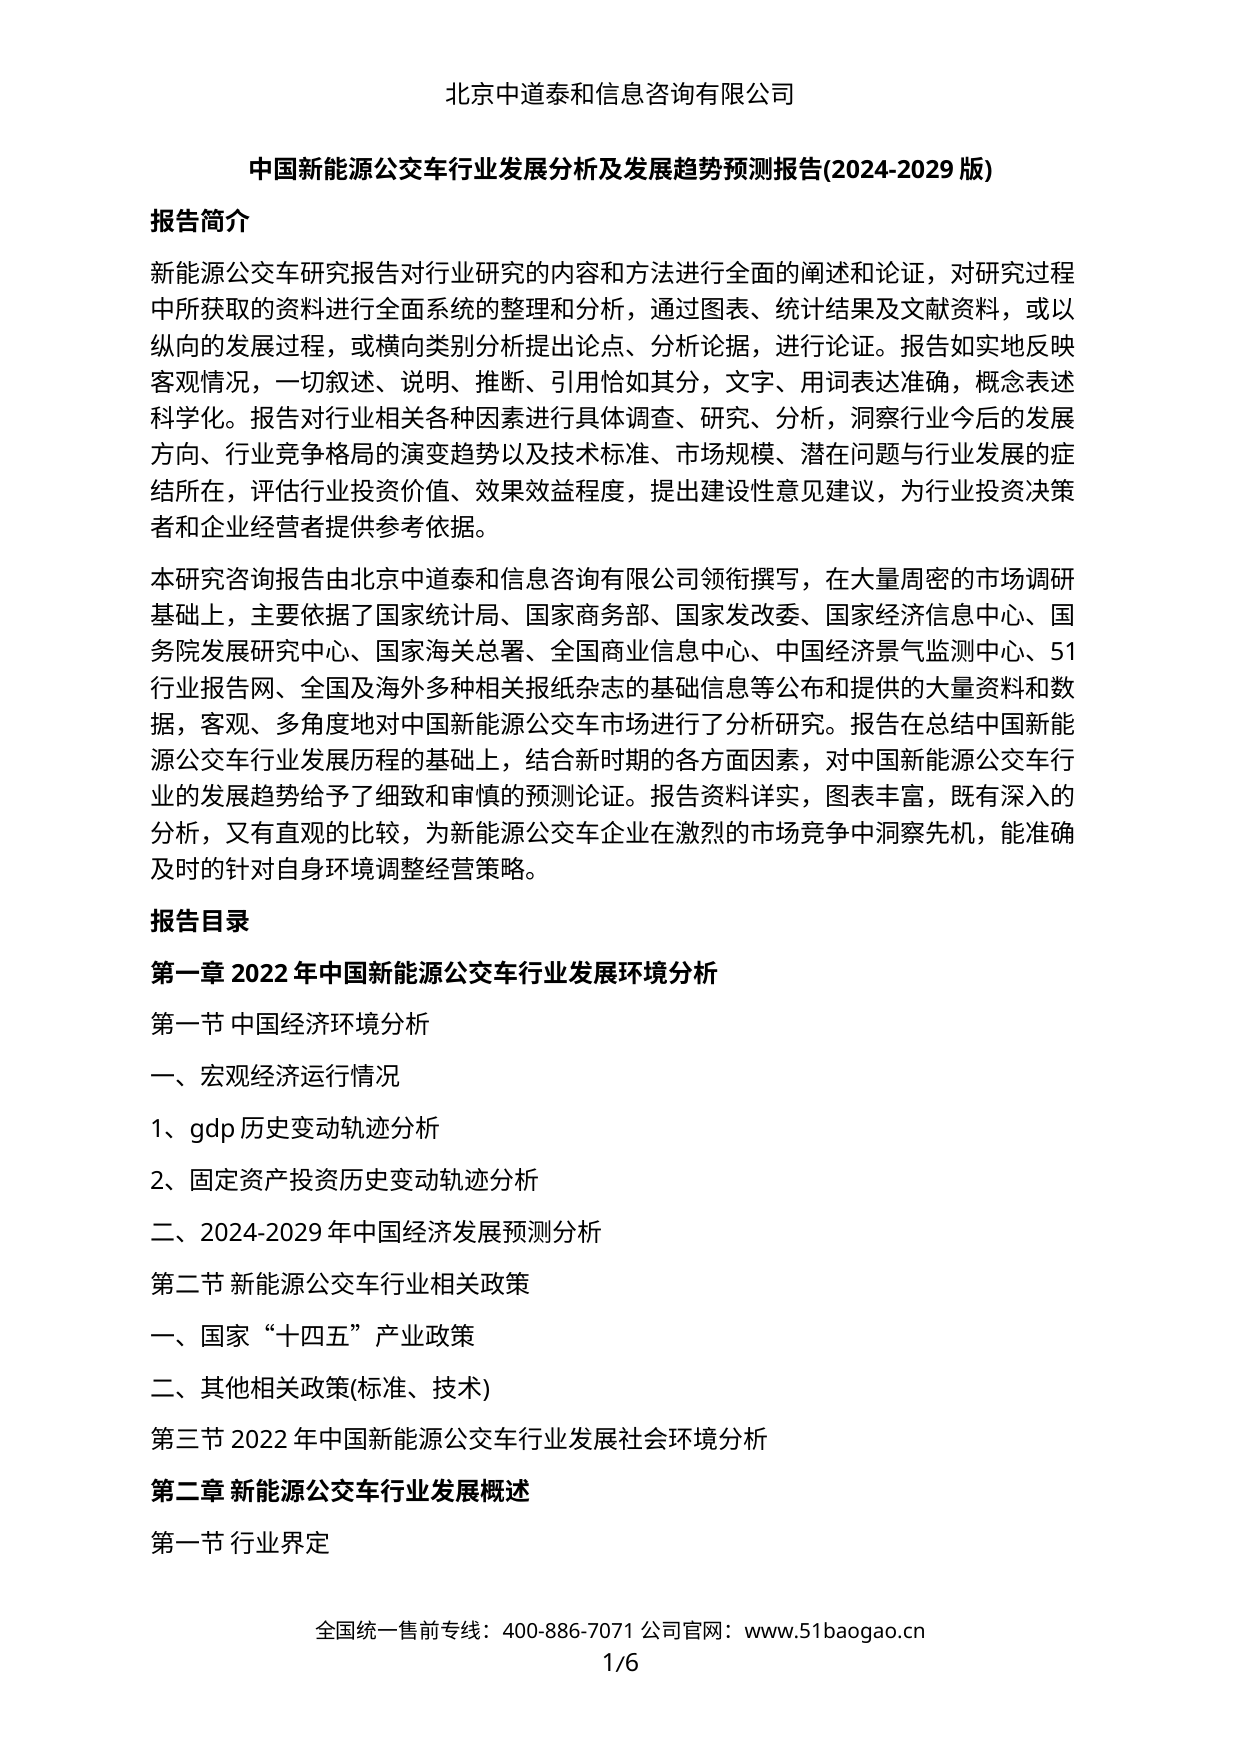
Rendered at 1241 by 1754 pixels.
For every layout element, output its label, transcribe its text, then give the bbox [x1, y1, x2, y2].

text 新能源公交车研究报告对行业研究的内容和方法进行全面的阐述和论证，对研究过程中所获取的资料进行全面系统的整理和分析，通过图表、统计结果及文献资料，或以纵向的发展过程，或横向类别分析提出论点、分析论据，进行论证。报告如实地反映客观情况，一切叙述、说明、推断、引用恰如其分，文字、用词表达准确，概念表述科学化。报告对行业相关各种因素进行具体调查、研究、分析，洞察行业今后的发展方向、行业竞争格局的演变趋势以及技术标准、市场规模、潜在问题与行业发展的症结所在，评估行业投资价值、效果效益程度，提出建设性意见建议，为行业投资决策者和企业经营者提供参考依据。 [150, 254, 1090, 544]
text 本研究咨询报告由北京中道泰和信息咨询有限公司领衔撰写，在大量周密的市场调研基础上，主要依据了国家统计局、国家商务部、国家发改委、国家经济信息中心、国务院发展研究中心、国家海关总署、全国商业信息中心、中国经济景气监测中心、51行业报告网、全国及海外多种相关报纸杂志的基础信息等公布和提供的大量资料和数据，客观、多角度地对中国新能源公交车市场进行了分析研究。报告在总结中国新能源公交车行业发展历程的基础上，结合新时期的各方面因素，对中国新能源公交车行业的发展趋势给予了细致和审慎的预测论证。报告资料详实，图表丰富，既有深入的分析，又有直观的比较，为新能源公交车企业在激烈的市场竞争中洞察先机，能准确及时的针对自身环境调整经营策略。 [150, 559, 1090, 886]
text 1、gdp历史变动轨迹分析 [150, 1109, 1090, 1145]
text 第一节 中国经济环境分析 [150, 1005, 1090, 1041]
text 第二章 新能源公交车行业发展概述 [150, 1472, 1090, 1508]
text 第一节 行业界定 [150, 1524, 1090, 1560]
text 二、2024-2029年中国经济发展预测分析 [150, 1212, 1090, 1249]
text 第三节 2022年中国新能源公交车行业发展社会环境分析 [150, 1420, 1090, 1456]
text 第二节 新能源公交车行业相关政策 [150, 1264, 1090, 1301]
text 报告简介 [150, 202, 1090, 238]
text 一、国家“十四五”产业政策 [150, 1316, 1090, 1352]
text 一、宏观经济运行情况 [150, 1057, 1090, 1093]
text 报告目录 [150, 901, 1090, 937]
text 2、固定资产投资历史变动轨迹分析 [150, 1161, 1090, 1197]
text 二、其他相关政策(标准、技术) [150, 1368, 1090, 1404]
text 第一章 2022年中国新能源公交车行业发展环境分析 [150, 953, 1090, 989]
text 中国新能源公交车行业发展分析及发展趋势预测报告(2024-2029版) [150, 150, 1090, 186]
